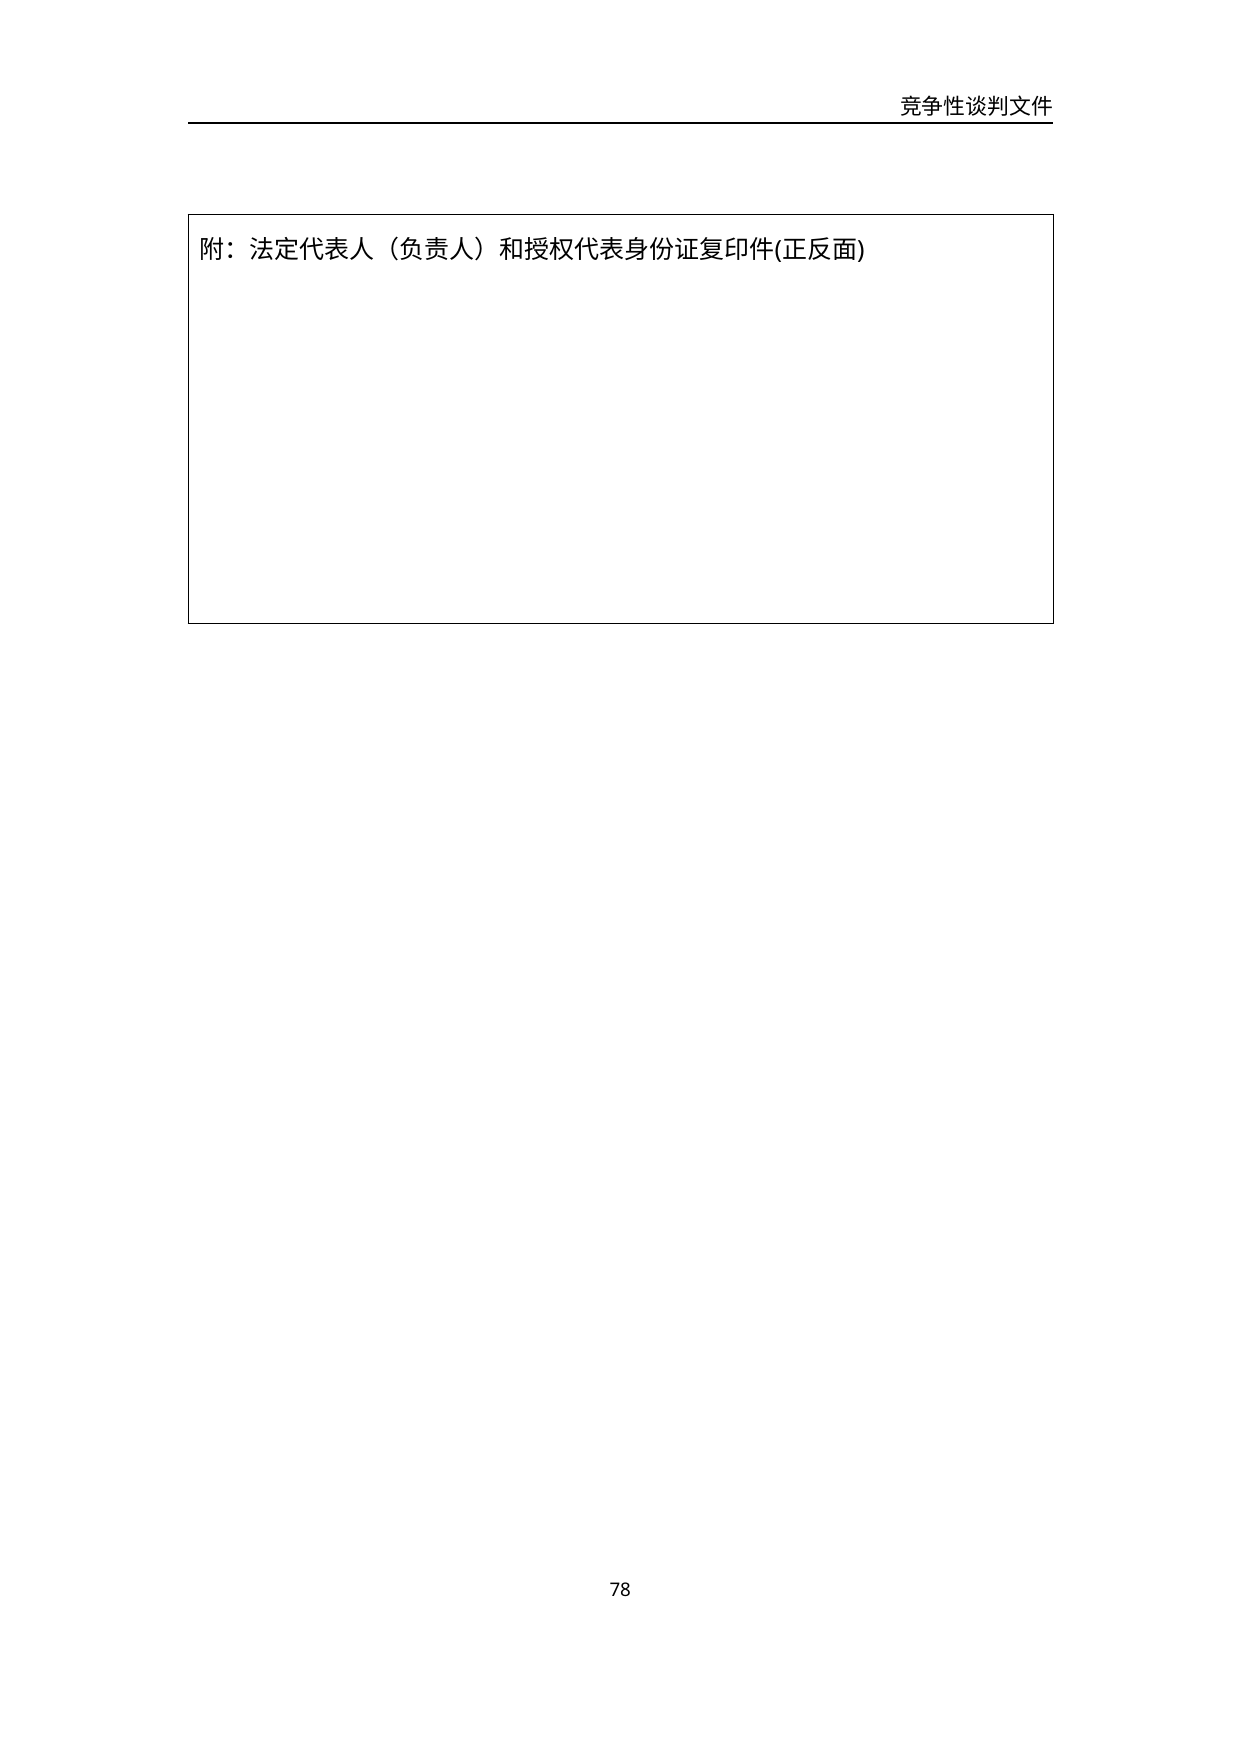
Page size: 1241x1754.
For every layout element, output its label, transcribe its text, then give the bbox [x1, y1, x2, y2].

table_header 附：法定代表人（负责人）和授权代表身份证复印件(正反面) [189, 215, 1053, 623]
